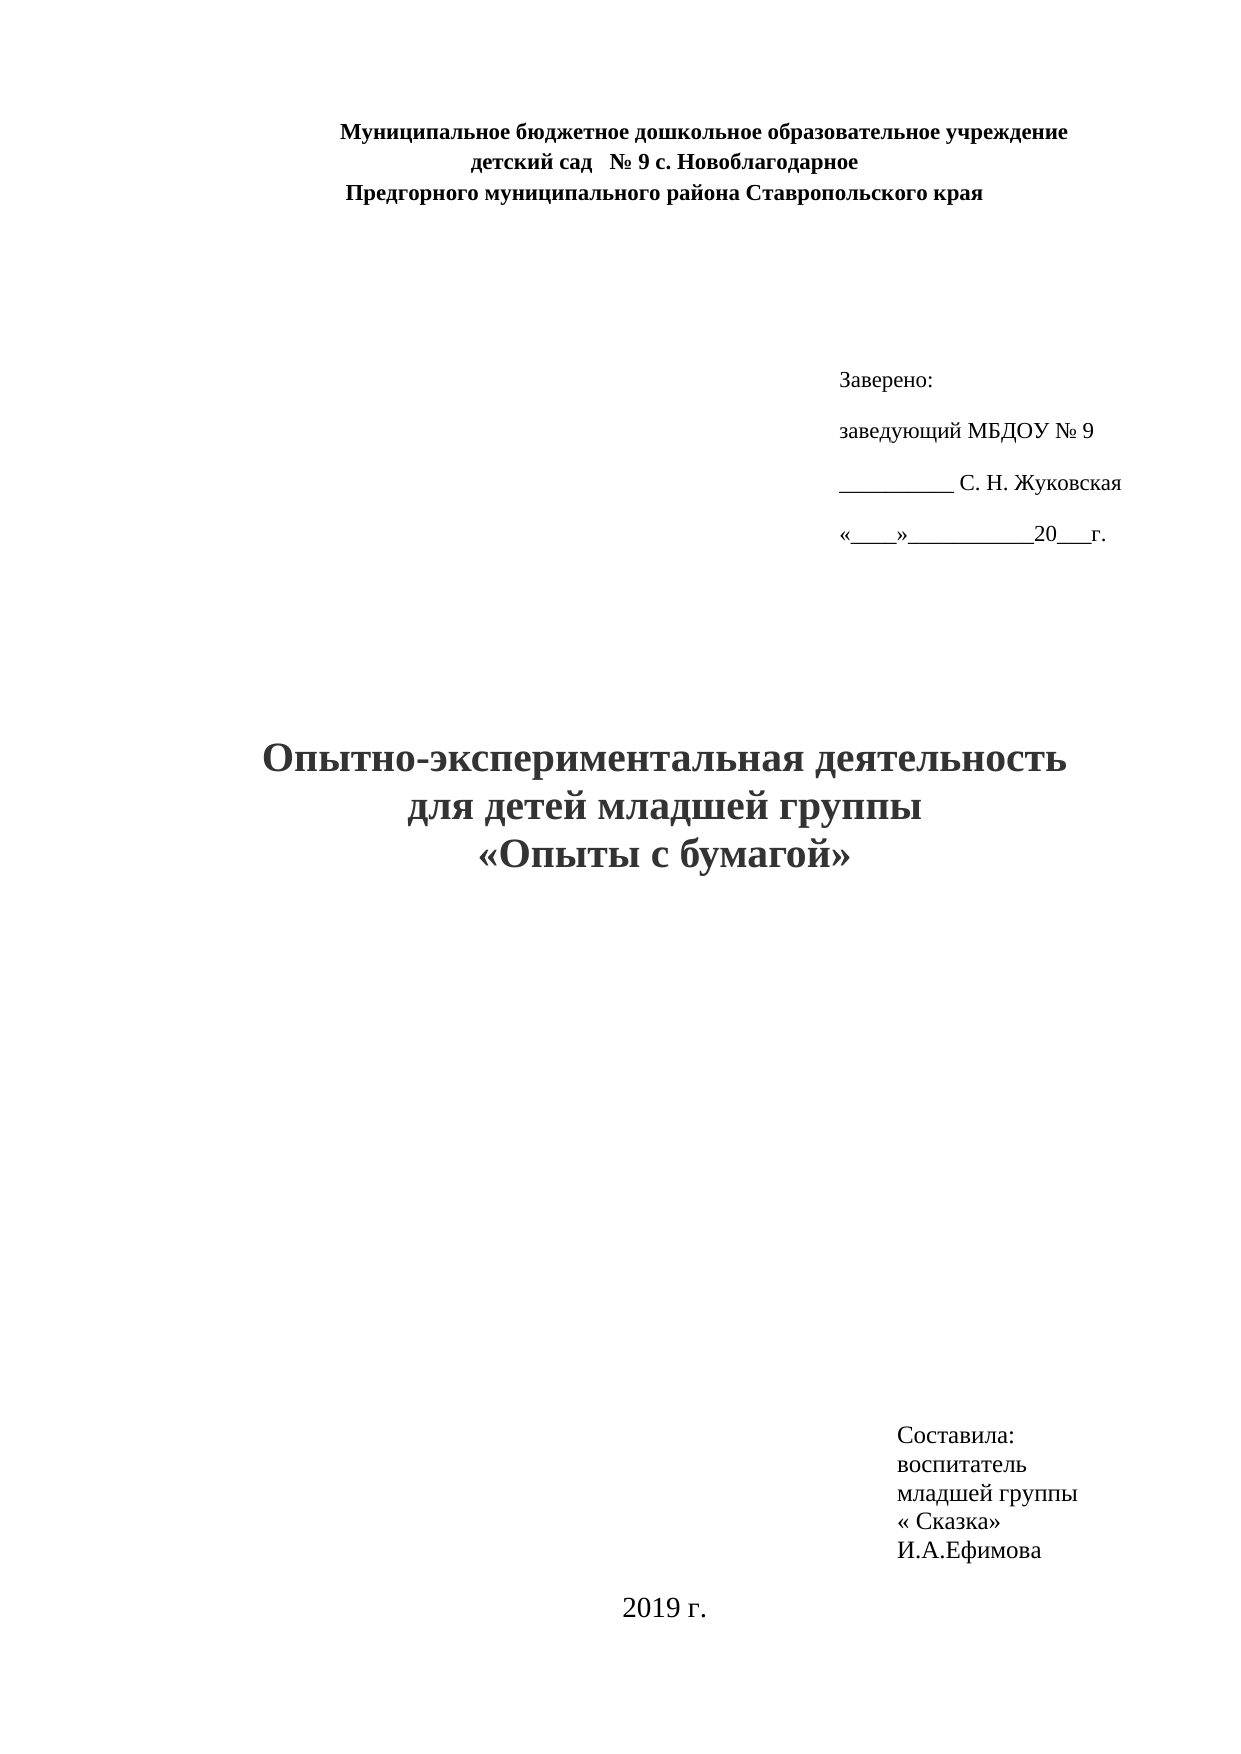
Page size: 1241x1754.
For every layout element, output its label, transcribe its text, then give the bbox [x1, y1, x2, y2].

text Опытно-экспериментальная деятельность для детей младшей группы «Опыты с бумагой» [177, 732, 1152, 876]
table_header Заверено: заведующий МБДОУ № 9 __________ С. Н. Жуковская «____»___________20___г. [828, 264, 1133, 571]
text Муниципальное бюджетное дошкольное образовательное учреждение детский сад № 9 с. Новоблагодарное Предгорного муниципального района Ставропольского края [177, 118, 1152, 205]
text 2019 г. [177, 1590, 1152, 1624]
table_header Составила: воспитатель младшей группы « Сказка» И.А.Ефимова [886, 1420, 1133, 1564]
